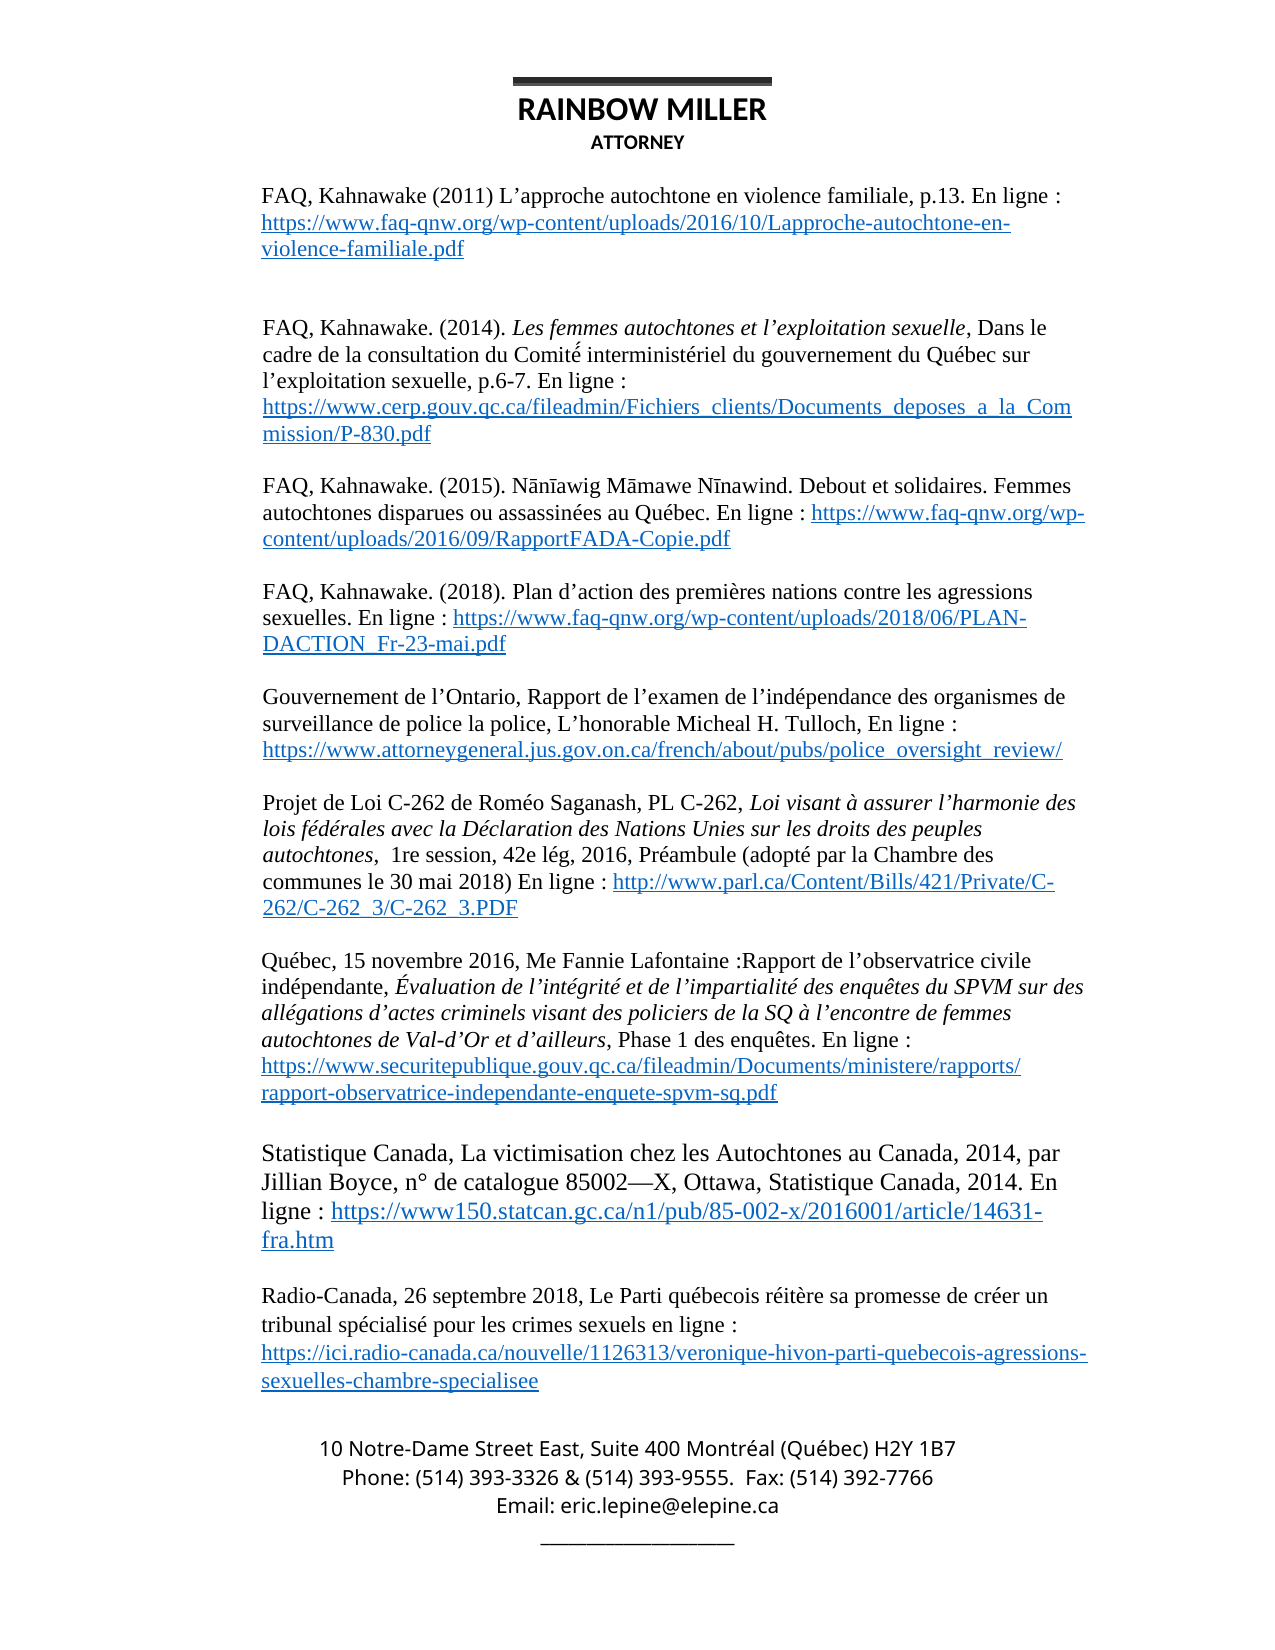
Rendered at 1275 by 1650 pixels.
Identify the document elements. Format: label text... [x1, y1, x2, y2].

text Radio-Canada, 26 septembre 2018, Le Parti québecois réitère sa promesse de créer un tribunal spécialisé pour les crimes sexuels en ligne : https://ici.radio-canada.ca/nouvelle/1126313/veronique-hivon-parti-quebecois-agressions-sexuelles-chambre-specialisee [261, 1363, 1087, 1394]
list FAQ, Kahnawake. (2018). Plan d’action des premières nations contre les agressions sexuelles. En ligne : https://www.faq-qnw.org/wp-content/uploads/2018/06/PLAN-DACTION_Fr-23-mai.pdf [262, 578, 1087, 657]
text FAQ, Kahnawake (2011) L’approche autochtone en violence familiale, p.13. En ligne : https://www.faq-qnw.org/wp-content/uploads/2016/10/Lapproche-autochtone-en-violence-familiale.pdf [261, 182, 1087, 262]
list FAQ, Kahnawake. (2014). Les femmes autochtones et l’exploitation sexuelle, Dans le cadre de la consultation du Comité́ interministériel du gouvernement du Québec sur l’exploitation sexuelle, p.6-7. En ligne : https://www.cerp.gouv.qc.ca/fileadmin/Fichiers_clients/Documents_deposes_a_la_Commission/P-830.pdf [262, 314, 1087, 446]
text Québec, 15 novembre 2016, Me Fannie Lafontaine :Rapport de l’observatrice civile indépendante, Évaluation de l’intégrité et de l’impartialité des enquêtes du SPVM sur des allégations d’actes criminels visant des policiers de la SQ à l’encontre de femmes autochtones de Val-d’Or et d’ailleurs, Phase 1 des enquêtes. En ligne : https://www.securitepublique.gouv.qc.ca/fileadmin/Documents/ministere/rapports/rapport-observatrice-independante-enquete-spvm-sq.pdf [261, 947, 1087, 1105]
text Statistique Canada, La victimisation chez les Autochtones au Canada, 2014, par Jillian Boyce, n° de catalogue 85002—X, Ottawa, Statistique Canada, 2014. En ligne : https://www150.statcan.gc.ca/n1/pub/85-002-x/2016001/article/14631-fra.htm [261, 1138, 1087, 1253]
text Radio-Canada, 26 septembre 2018, Le Parti québecois réitère sa promesse de créer un tribunal spécialisé pour les crimes sexuels en ligne : https://ici.radio-canada.ca/nouvelle/1126313/veronique-hivon-parti-quebecois-agressions-sexuelles-chambre-specialisee [261, 1282, 1087, 1362]
list FAQ, Kahnawake. (2015). Nānīawig Māmawe Nīnawind. Debout et solidaires. Femmes autochtones disparues ou assassinées au Québec. En ligne : https://www.faq-qnw.org/wp-content/uploads/2016/09/RapportFADA-Copie.pdf [262, 472, 1087, 551]
list Gouvernement de l’Ontario, Rapport de l’examen de l’indépendance des organismes de surveillance de police la police, L’honorable Micheal H. Tulloch, En ligne : https://www.attorneygeneral.jus.gov.on.ca/french/about/pubs/police_oversight_review/ [262, 683, 1087, 762]
list Projet de Loi C-262 de Roméo Saganash, PL C-262, Loi visant à assurer l’harmonie des lois fédérales avec la Déclaration des Nations Unies sur les droits des peuples autochtones, 1re session, 42e lég, 2016, Préambule (adopté par la Chambre des communes le 30 mai 2018) En ligne : http://www.parl.ca/Content/Bills/421/Private/C-262/C-262_3/C-262_3.PDF [262, 789, 1087, 920]
